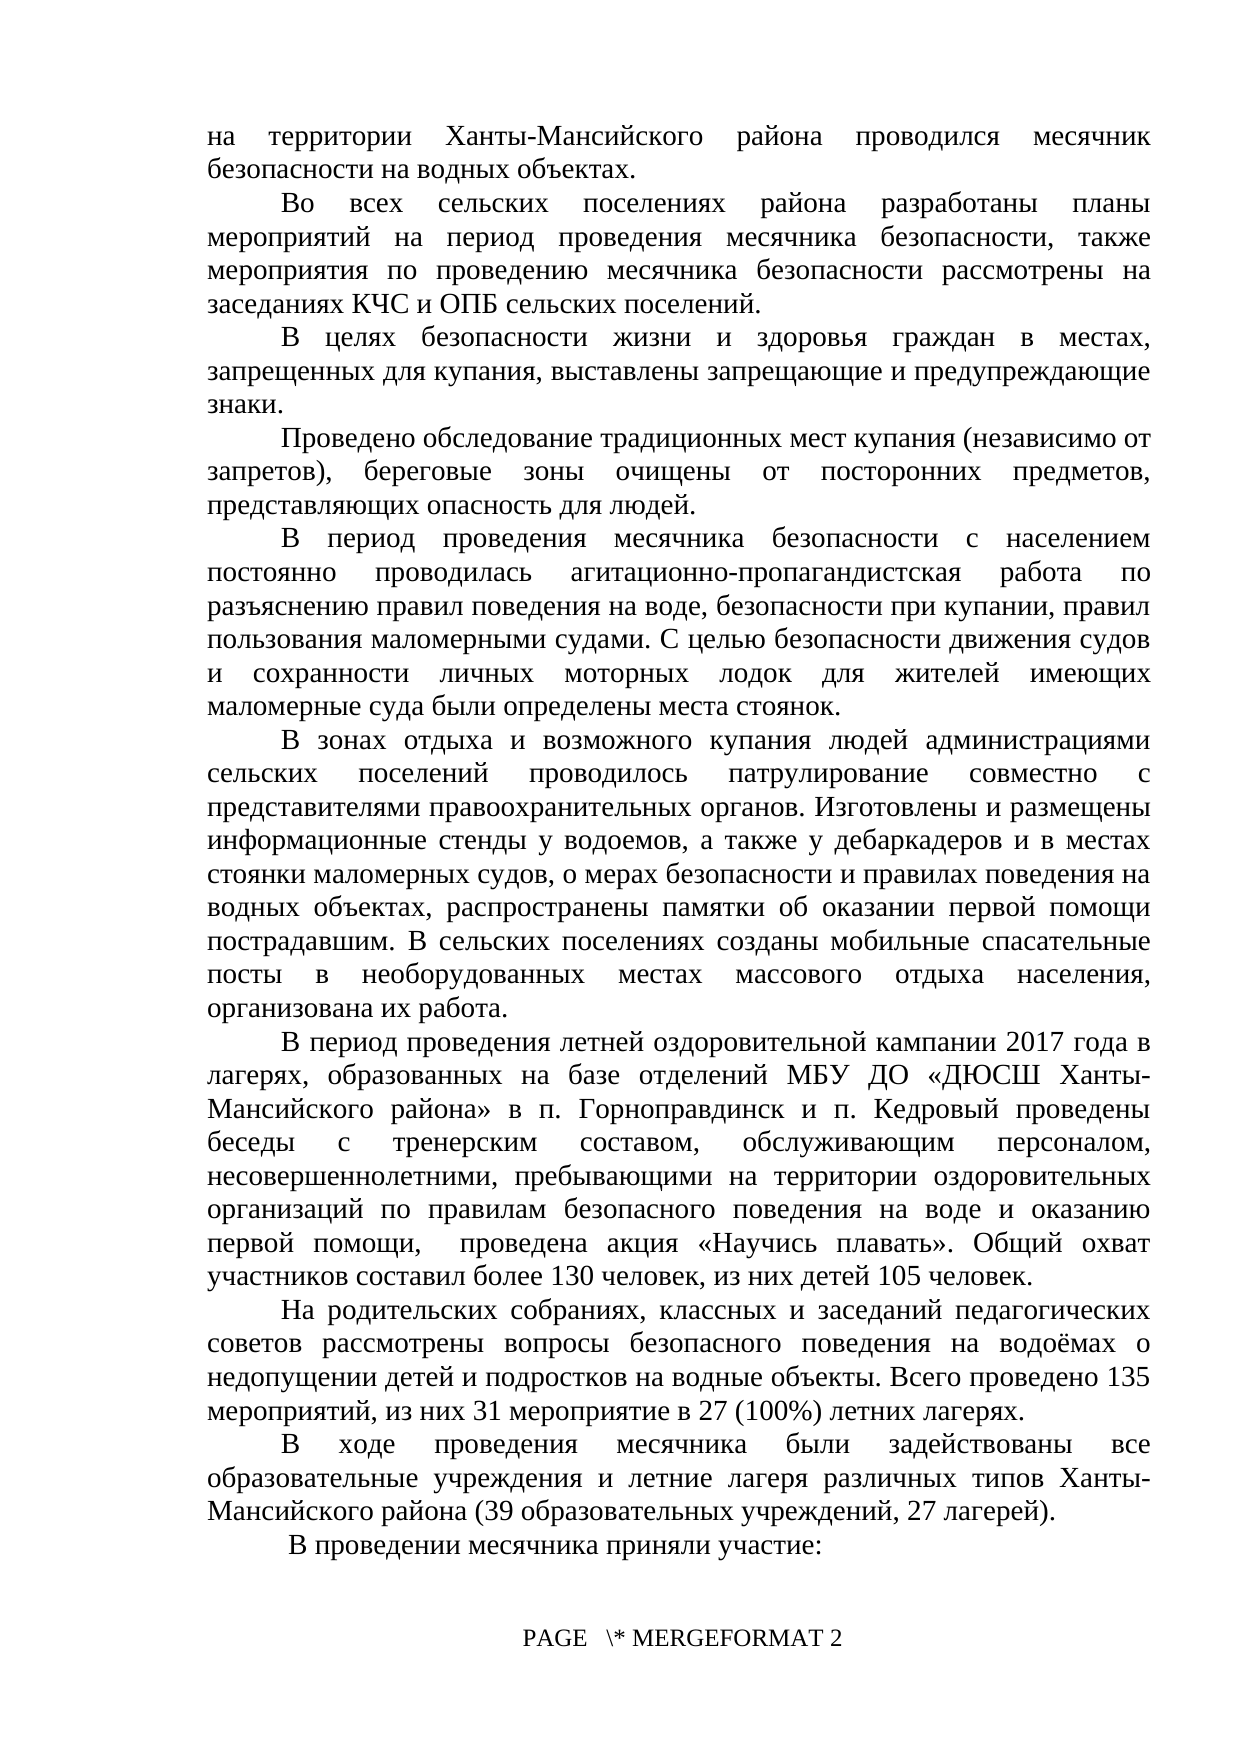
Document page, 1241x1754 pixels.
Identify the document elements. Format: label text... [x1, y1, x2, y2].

text В зонах отдыха и возможного купания людей администрациями сельских поселений проводилось патрулирование совместно с представителями правоохранительных органов. Изготовлены и размещены информационные стенды у водоемов, а также у дебаркадеров и в местах стоянки маломерных судов, о мерах безопасности и правилах поведения на водных объектах, распространены памятки об оказании первой помощи пострадавшим. В сельских поселениях созданы мобильные спасательные посты в необорудованных местах массового отдыха населения, организована их работа. [207, 722, 1152, 1024]
text В период проведения летней оздоровительной кампании 2017 года в лагерях, образованных на базе отделений МБУ ДО «ДЮСШ Ханты-Мансийского района» в п. Горноправдинск и п. Кедровый проведены беседы с тренерским составом, обслуживающим персоналом, несовершеннолетними, пребывающими на территории оздоровительных организаций по правилам безопасного поведения на воде и оказанию первой помощи, проведена акция «Научись плавать». Общий охват участников составил более 130 человек, из них детей 105 человек. [207, 1024, 1152, 1292]
text В целях безопасности жизни и здоровья граждан в местах, запрещенных для купания, выставлены запрещающие и предупреждающие знаки. [207, 319, 1152, 420]
text Во всех сельских поселениях района разработаны планы мероприятий на период проведения месячника безопасности, также мероприятия по проведению месячника безопасности рассмотрены на заседаниях КЧС и ОПБ сельских поселений. [207, 185, 1152, 319]
text В ходе проведения месячника были задействованы все образовательные учреждения и летние лагеря различных типов Ханты-Мансийского района (39 образовательных учреждений, 27 лагерей). [207, 1426, 1152, 1527]
text Проведено обследование традиционных мест купания (независимо от запретов), береговые зоны очищены от посторонних предметов, представляющих опасность для людей. [207, 420, 1152, 521]
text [207, 118, 1152, 185]
text В период проведения месячника безопасности с населением постоянно проводилась агитационно-пропагандистская работа по разъяснению правил поведения на воде, безопасности при купании, правил пользования маломерными судами. С целью безопасности движения судов и сохранности личных моторных лодок для жителей имеющих маломерные суда были определены места стоянок. [207, 521, 1152, 722]
text На родительских собраниях, классных и заседаний педагогических советов рассмотрены вопросы безопасного поведения на водоёмах о недопущении детей и подростков на водные объекты. Всего проведено 135 мероприятий, из них 31 мероприятие в 27 (100%) летних лагерях. [207, 1292, 1152, 1426]
text В проведении месячника приняли участие: [207, 1527, 1152, 1560]
